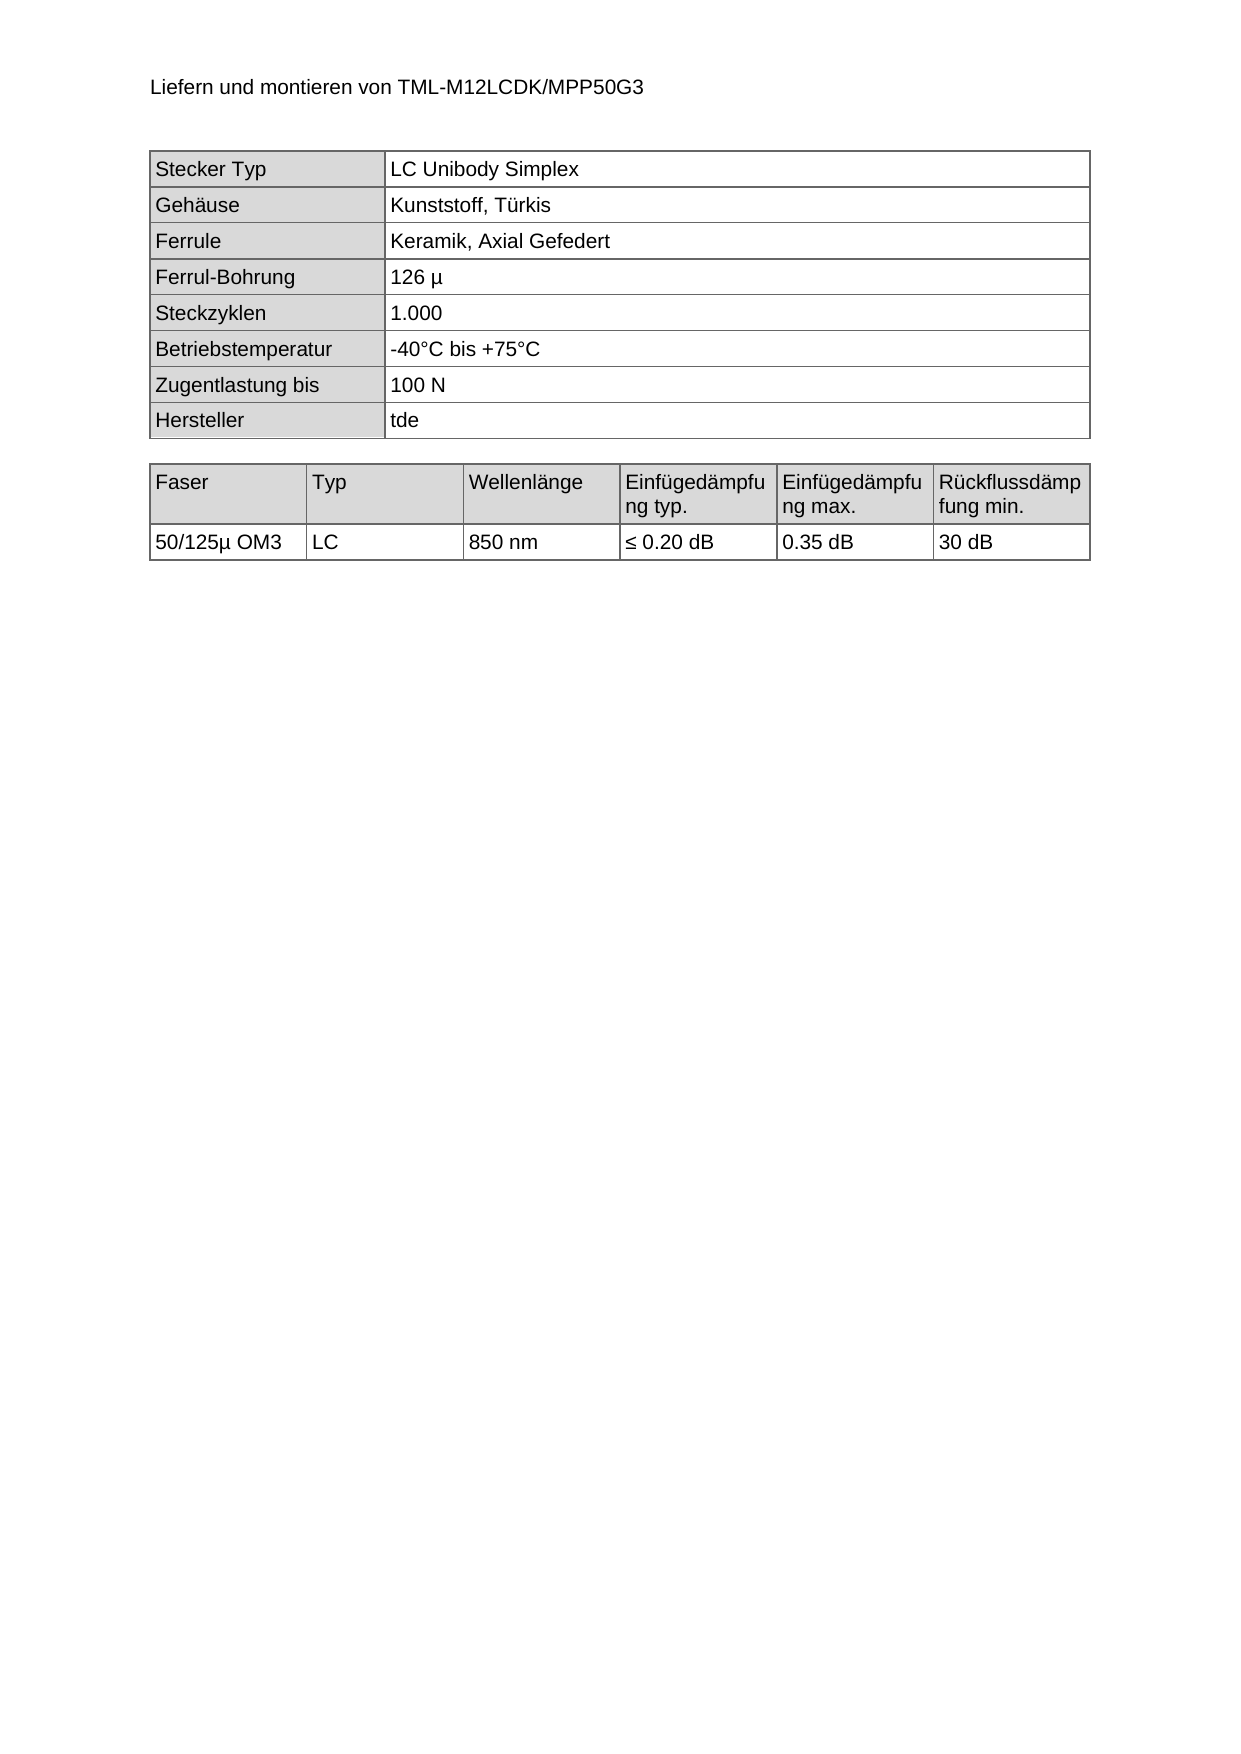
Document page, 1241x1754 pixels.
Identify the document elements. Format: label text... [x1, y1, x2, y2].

table_header Wellenlänge [464, 465, 619, 523]
table_cell Steckzyklen [151, 295, 384, 330]
table_cell LC [307, 525, 463, 559]
table_header Stecker Typ [151, 152, 384, 186]
table_cell 30 dB [934, 525, 1089, 559]
table_cell Gehäuse [151, 188, 384, 222]
table_header Einfügedämpfung typ. [621, 465, 776, 523]
table_cell 0.35 dB [778, 525, 933, 559]
table_header Faser [151, 465, 306, 523]
table_cell Betriebstemperatur [151, 331, 384, 366]
table_header Typ [307, 465, 463, 523]
table_cell Hersteller [151, 403, 384, 437]
table_header Rückflussdämpfung min. [934, 465, 1089, 523]
table_cell ≤ 0.20 dB [621, 525, 776, 559]
table_header LC Unibody Simplex [386, 152, 1089, 186]
table_cell -40°C bis +75°C [386, 331, 1089, 366]
table_cell Ferrul-Bohrung [151, 260, 384, 294]
table_cell Zugentlastung bis [151, 367, 384, 402]
table_cell Ferrule [151, 223, 384, 258]
table_cell 850 nm [464, 525, 619, 559]
table_cell 100 N [386, 367, 1089, 402]
table_cell 126 µ [386, 260, 1089, 294]
table_cell Kunststoff, Türkis [386, 188, 1089, 222]
table_cell 50/125µ OM3 [151, 525, 306, 559]
table_cell Keramik, Axial Gefedert [386, 223, 1089, 258]
table_cell 1.000 [386, 295, 1089, 330]
table_cell tde [386, 403, 1089, 437]
table_header Einfügedämpfung max. [778, 465, 933, 523]
